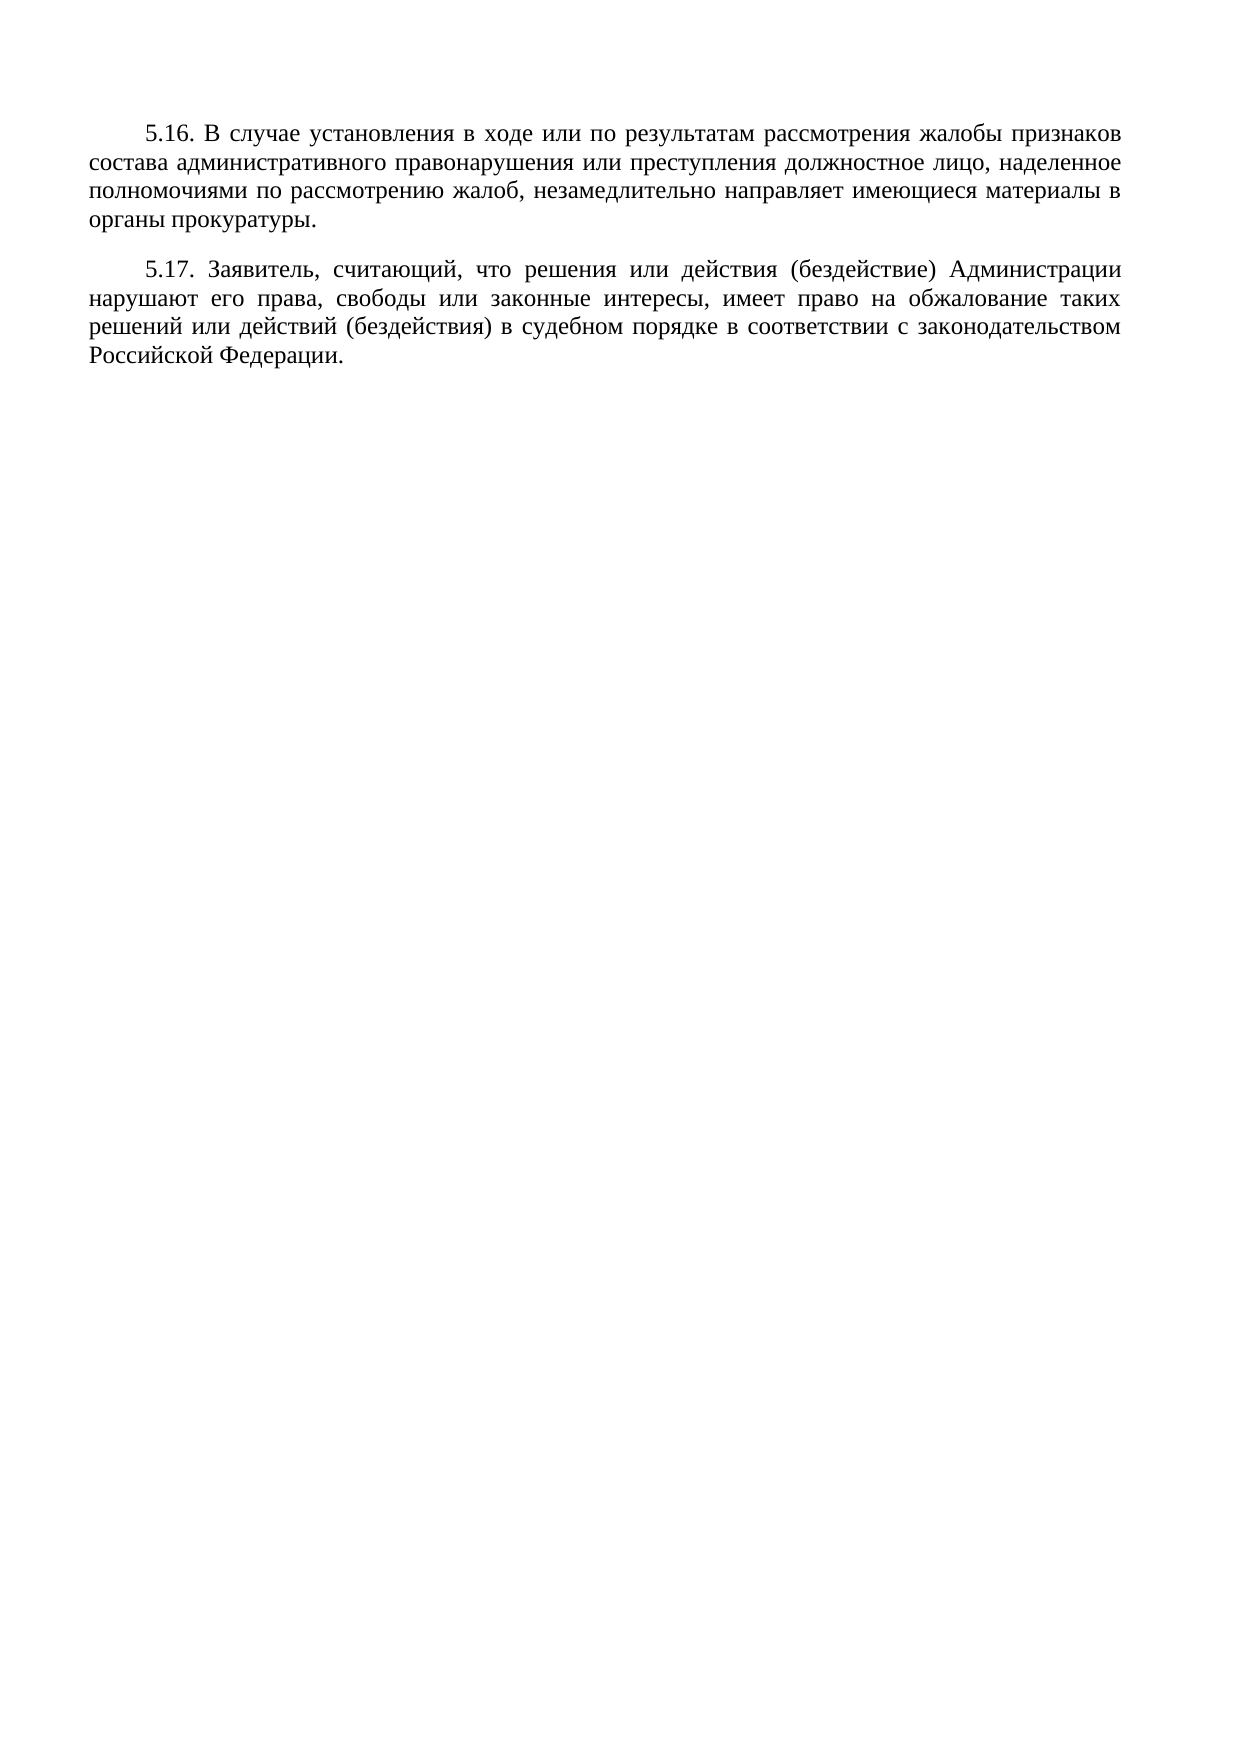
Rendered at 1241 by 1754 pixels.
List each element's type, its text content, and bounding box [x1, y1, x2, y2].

text 5.16. В случае установления в ходе или по результатам рассмотрения жалобы признаков состава административного правонарушения или преступления должностное лицо, наделенное полномочиями по рассмотрению жалоб, незамедлительно направляет имеющиеся материалы в органы прокуратуры. [88, 118, 1122, 233]
text 5.17. Заявитель, считающий, что решения или действия (бездействие) Администрации нарушают его права, свободы или законные интересы, имеет право на обжалование таких решений или действий (бездействия) в судебном порядке в соответствии с законодательством Российской Федерации. [88, 254, 1122, 369]
